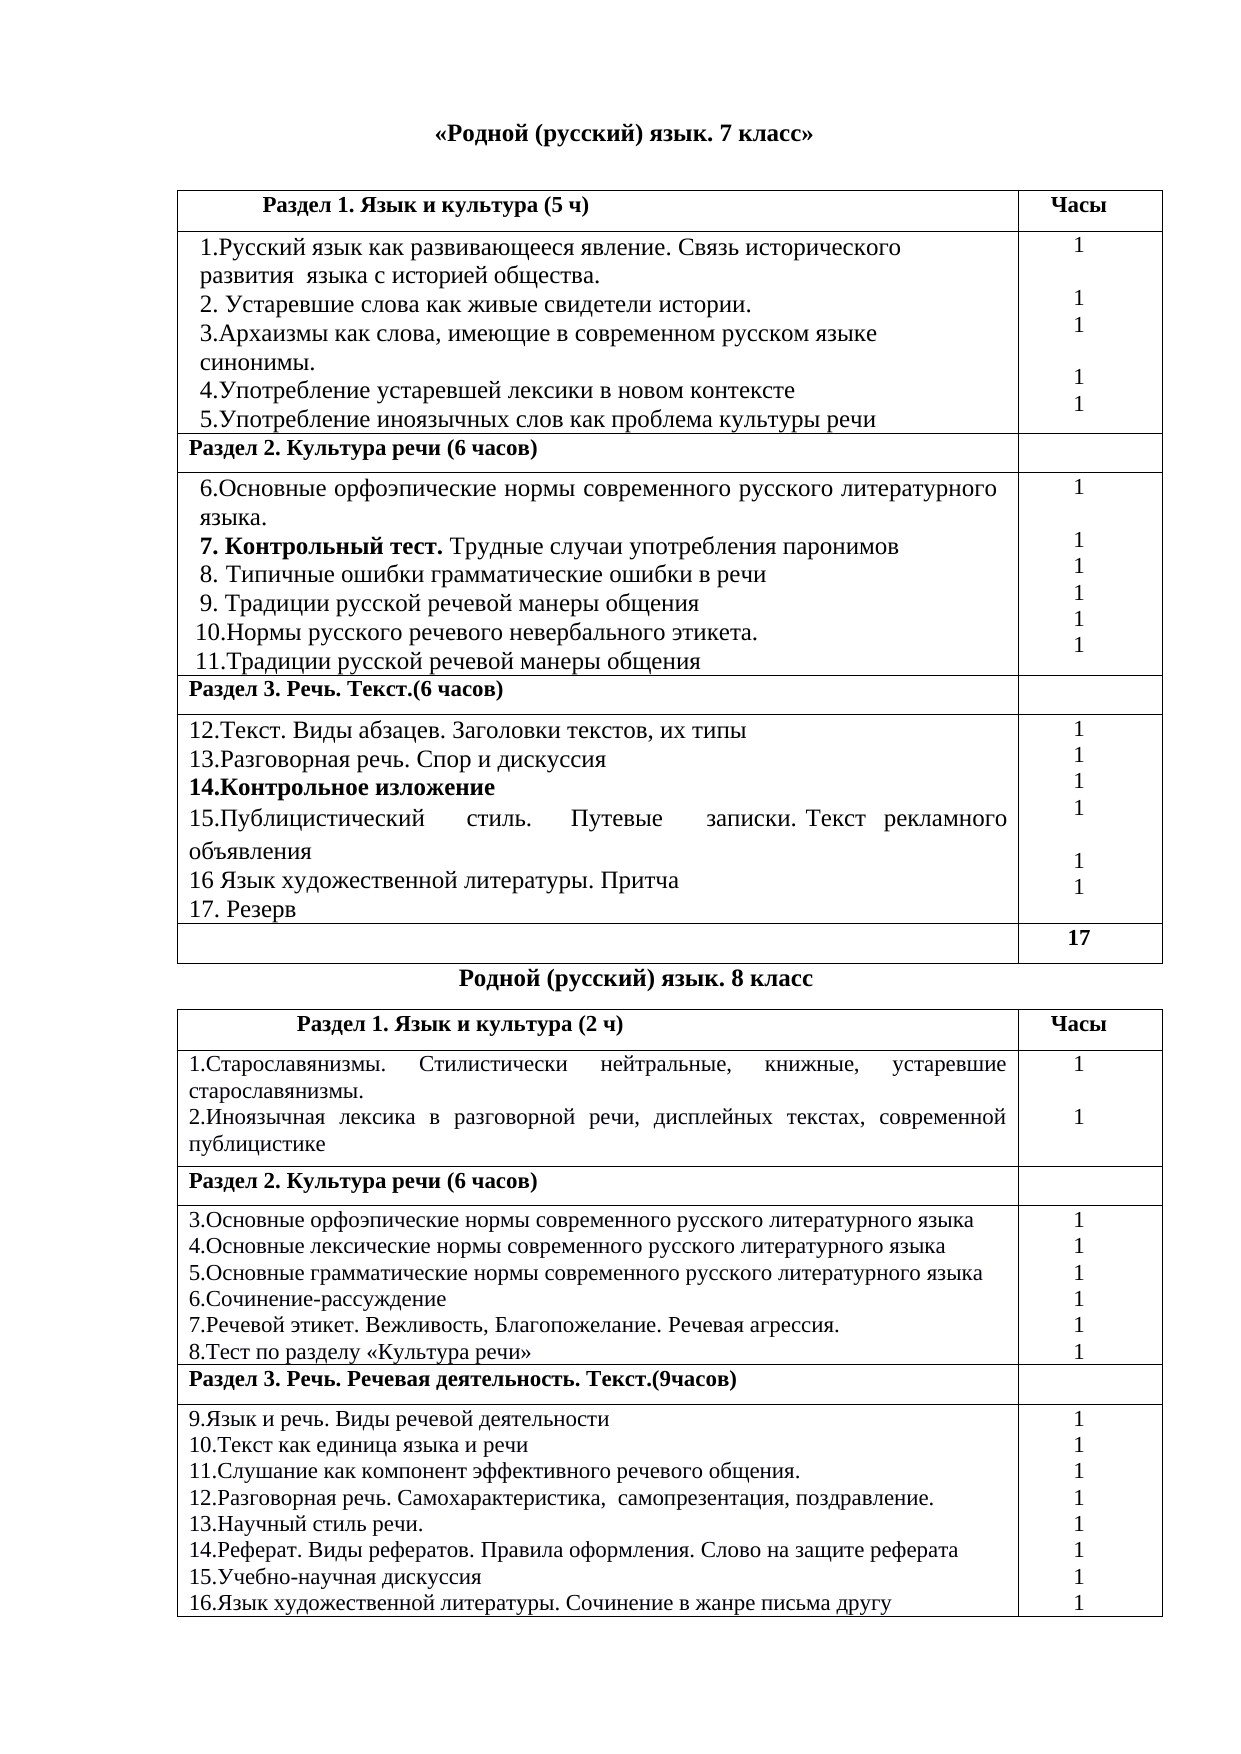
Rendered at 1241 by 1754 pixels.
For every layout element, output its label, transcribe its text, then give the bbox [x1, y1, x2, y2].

table_cell 1 1 1 1 1 1 [1019, 1206, 1162, 1364]
table_cell 1 1 1 1 1 [1019, 232, 1162, 433]
table_cell Раздел 2. Культура речи (6 часов) [178, 1167, 1018, 1205]
table_cell Раздел 3. Речь. Речевая деятельность. Текст.(9часов) [178, 1365, 1018, 1404]
table_cell 1 1 1 1 1 1 1 1 1 [1019, 1405, 1162, 1616]
text Родной (русский) язык. 8 класс [177, 964, 1152, 992]
table_cell [178, 924, 1018, 962]
table_cell [1019, 434, 1162, 472]
table_header Раздел 1. Язык и культура (2 ч) [178, 1010, 1018, 1049]
table_header Часы [1019, 1010, 1162, 1049]
table_cell 17 [1019, 924, 1162, 962]
table_cell 1 1 1 1 1 1 [1019, 473, 1162, 674]
table_cell [1019, 1167, 1162, 1205]
table_cell Раздел 3. Речь. Текст.(6 часов) [178, 676, 1018, 714]
table_cell 1 1 1 1 1 1 [1019, 715, 1162, 923]
table_cell 1.Старославянизмы. Стилистически нейтральные, книжные, устаревшие старославянизмы. 2.Иноязычная лексика в разговорной речи, дисплейных текстах, современной публицистике [178, 1051, 1018, 1166]
table_cell 1.Русский язык как развивающееся явление. Связь исторического развития языка с историей общества. 2. Устаревшие слова как живые свидетели истории. 3.Архаизмы как слова, имеющие в современном русском языке синонимы. 4.Употребление устаревшей лексики в новом контексте 5.Употребление иноязычных слов как проблема культуры речи [178, 232, 1018, 433]
table_cell 3.Основные орфоэпические нормы современного русского литературного языка 4.Основные лексические нормы современного русского литературного языка 5.Основные грамматические нормы современного русского литературного языка 6.Сочинение-рассуждение 7.Речевой этикет. Вежливость, Благопожелание. Речевая агрессия. 8.Тест по разделу «Культура речи» [178, 1206, 1018, 1364]
text «Родной (русский) язык. 7 класс» [177, 118, 1152, 147]
table_cell 12.Текст. Виды абзацев. Заголовки текстов, их типы 13.Разговорная речь. Спор и дискуссия 14.Контрольное изложение 15.Публицистический стиль. Путевые записки. Текст рекламного объявления 16 Язык художественной литературы. Притча 17. Резерв [178, 715, 1018, 923]
table_cell 6.Основные орфоэпические нормы современного русского литературного языка. 7. Контрольный тест. Трудные случаи употребления паронимов 8. Типичные ошибки грамматические ошибки в речи 9. Традиции русской речевой манеры общения 10.Нормы русского речевого невербального этикета. 11.Традиции русской речевой манеры общения [178, 473, 1018, 674]
table_cell [1019, 676, 1162, 714]
table_header Раздел 1. Язык и культура (5 ч) [178, 191, 1018, 231]
table_header Часы [1019, 191, 1162, 231]
table_cell 1 1 [1019, 1051, 1162, 1166]
table_cell Раздел 2. Культура речи (6 часов) [178, 434, 1018, 472]
table_cell [1019, 1365, 1162, 1404]
